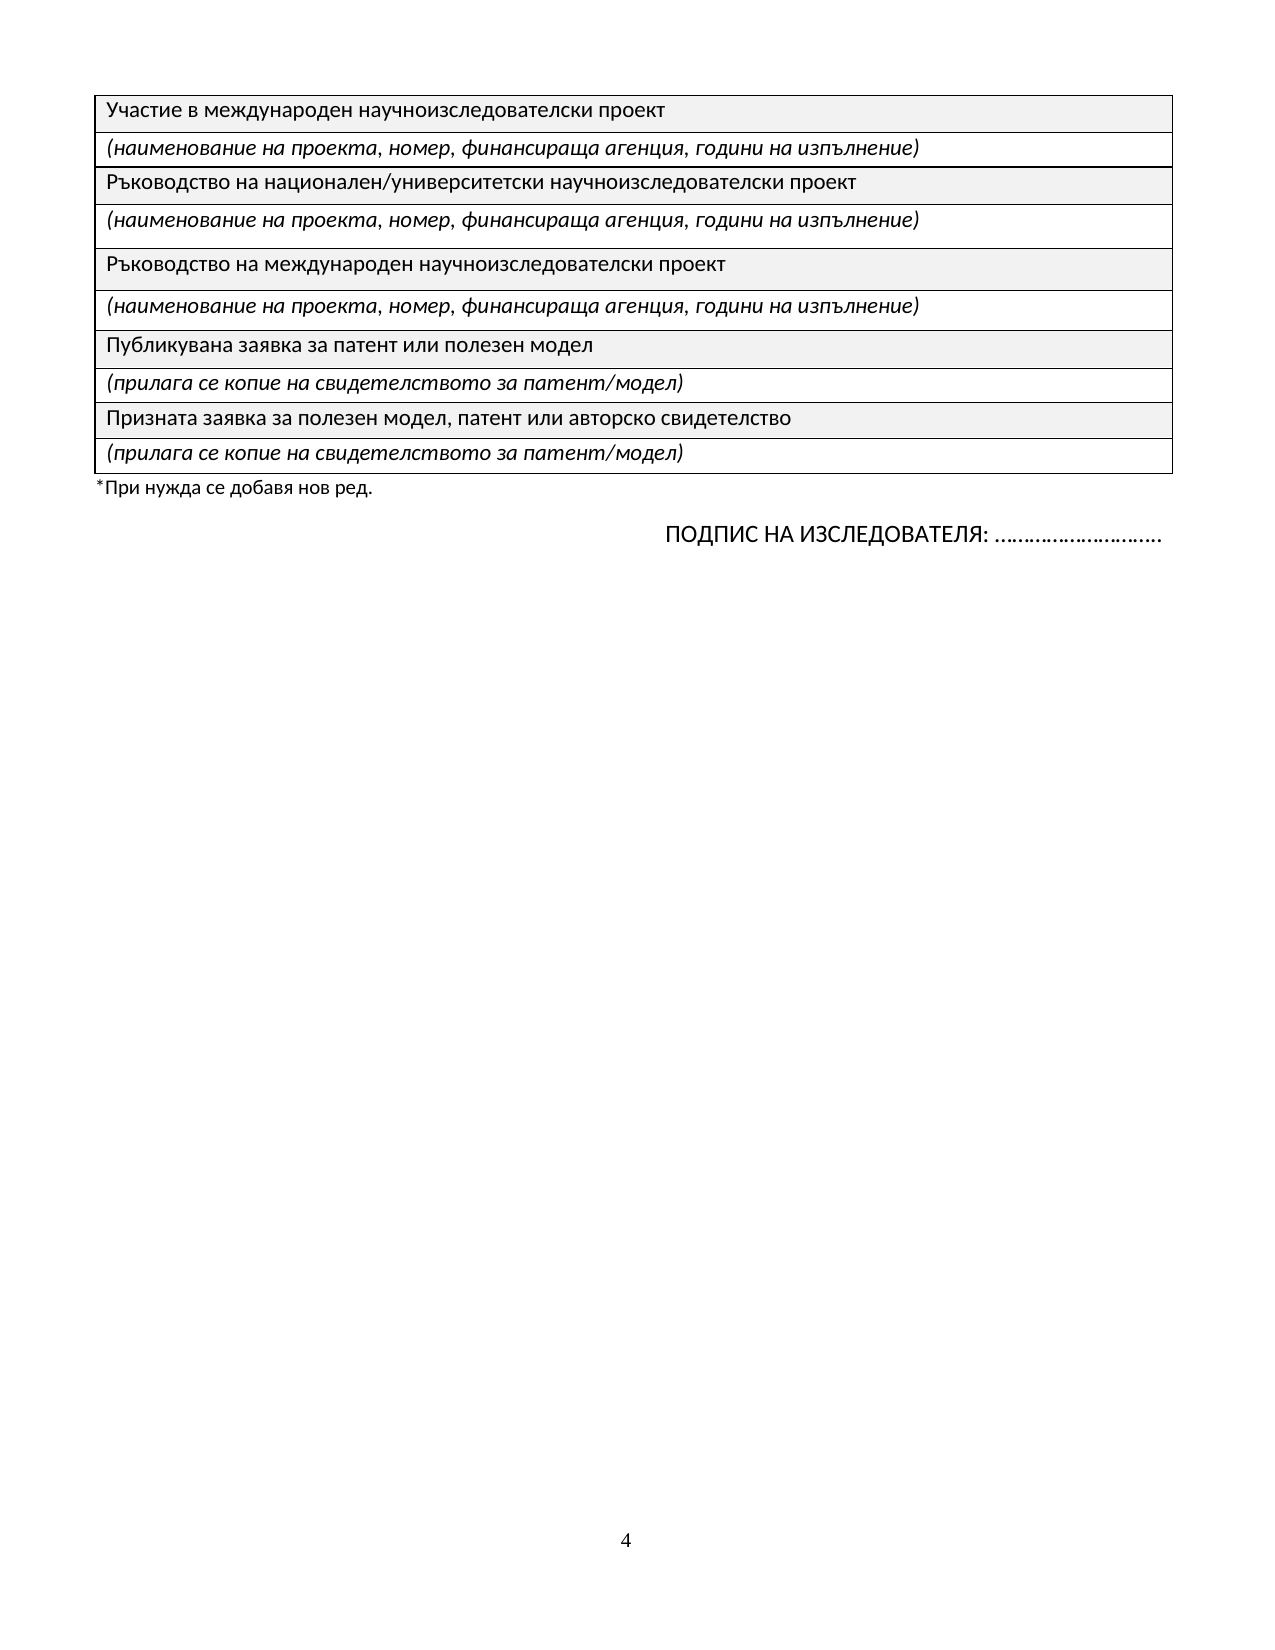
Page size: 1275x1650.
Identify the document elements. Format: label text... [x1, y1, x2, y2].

table_cell (наименование на проекта, номер, финансираща агенция, години на изпълнение) [96, 291, 1172, 329]
table_cell Участие в международен научноизследователски проект [96, 96, 1172, 132]
text ПОДПИС НА ИЗСЛЕДОВАТЕЛЯ: ……………………….. [57, 518, 1163, 548]
text *При нужда се добавя нов ред. [94, 474, 1157, 499]
table_cell (прилага се копие на свидетелството за патент/модел) [96, 369, 1172, 402]
table_cell Ръководство на международен научноизследователски проект [96, 249, 1172, 290]
table_cell Публикувана заявка за патент или полезен модел [96, 331, 1172, 367]
table_cell (прилага се копие на свидетелството за патент/модел) [96, 439, 1172, 473]
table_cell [96, 133, 1172, 166]
table_cell Призната заявка за полезен модел, патент или авторско свидетелство [96, 403, 1172, 437]
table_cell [96, 205, 1172, 248]
table_cell Ръководство на национален/университетски научноизследователски проект [96, 168, 1172, 204]
